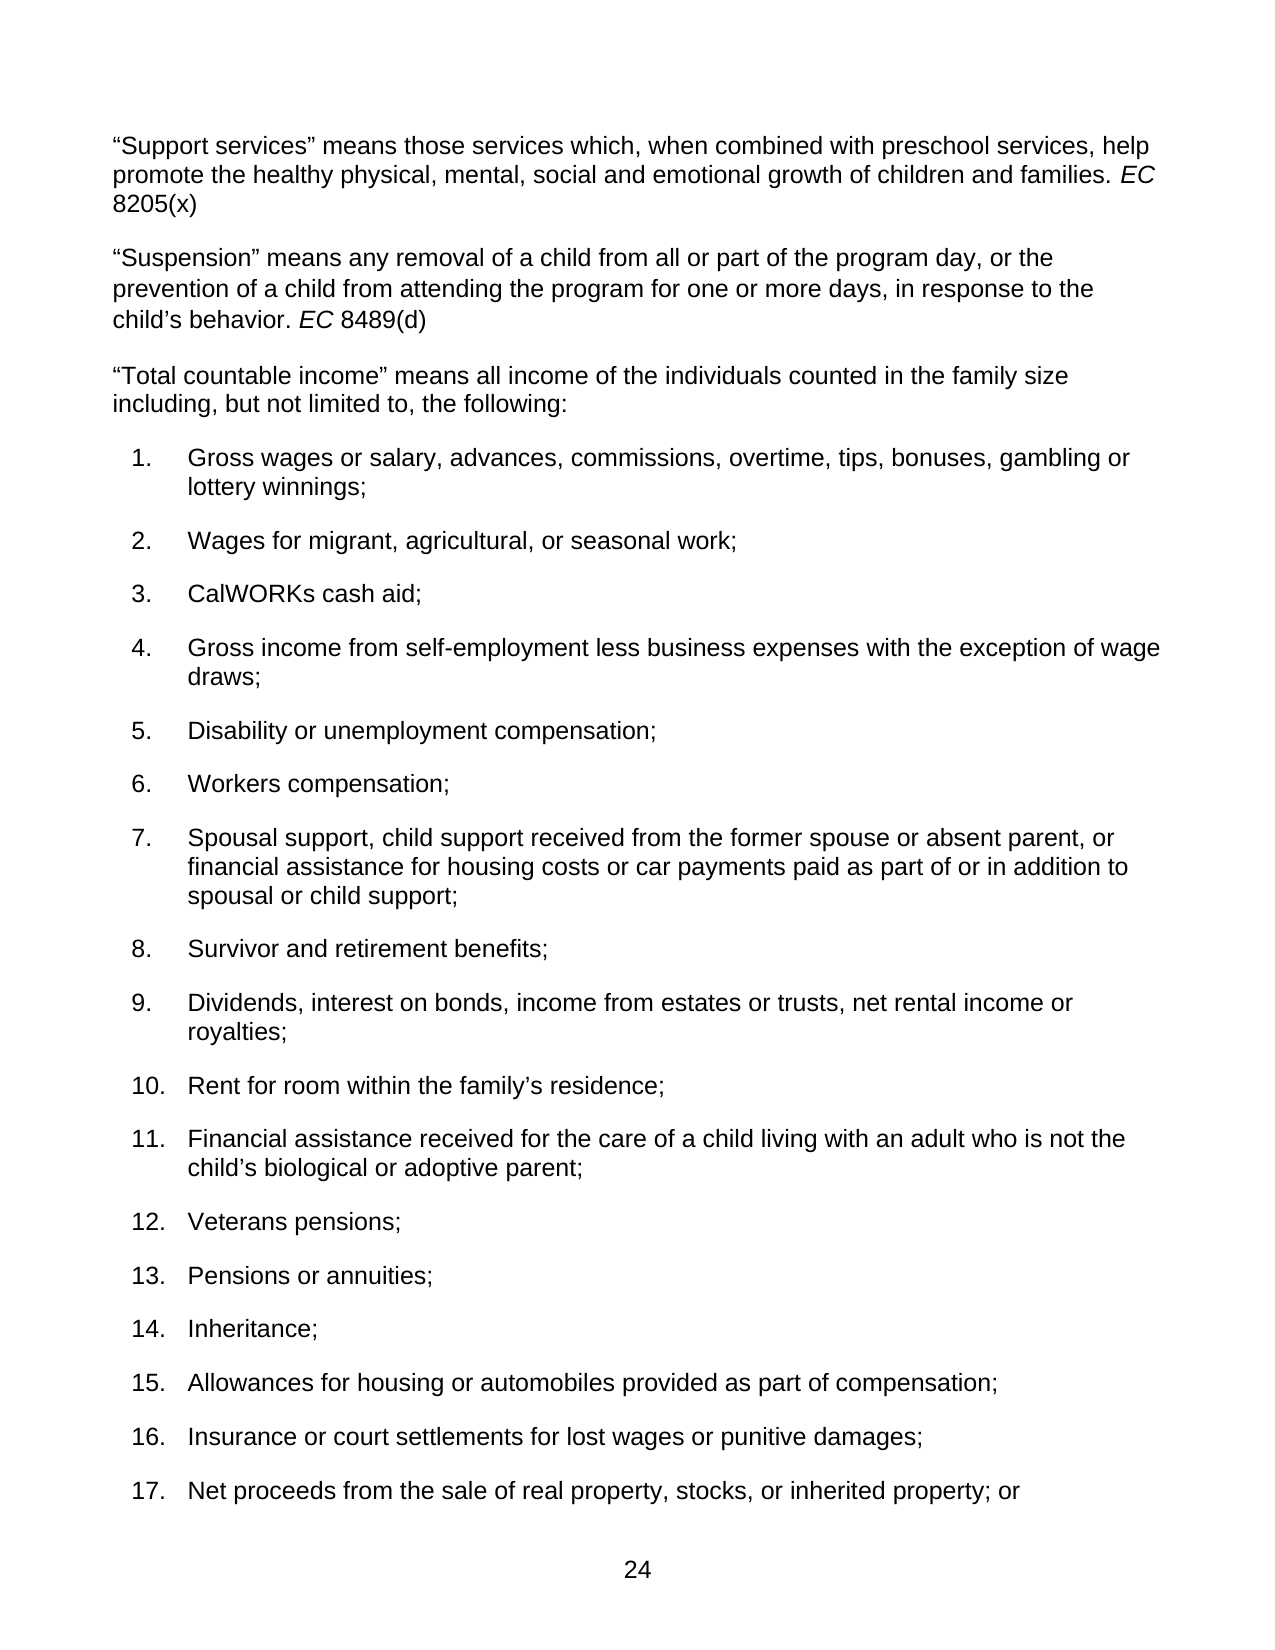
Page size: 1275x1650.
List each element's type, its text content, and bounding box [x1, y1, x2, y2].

list Inheritance; [131, 1314, 1162, 1343]
text “Support services” means those services which, when combined with preschool services, help promote the healthy physical, mental, social and emotional growth of children and families. EC 8205(x) [112, 131, 1162, 217]
list Allowances for housing or automobiles provided as part of compensation; [131, 1368, 1162, 1397]
list Pensions or annuities; [131, 1261, 1162, 1289]
list Spousal support, child support received from the former spouse or absent parent, or financial assistance for housing costs or car payments paid as part of or in addition to spousal or child support; [131, 823, 1162, 909]
list Gross income from self-employment less business expenses with the exception of wage draws; [131, 633, 1162, 691]
list Workers compensation; [131, 769, 1162, 798]
list Survivor and retirement benefits; [131, 934, 1162, 963]
list Veterans pensions; [131, 1207, 1162, 1236]
list CalWORKs cash aid; [131, 579, 1162, 608]
list Financial assistance received for the care of a child living with an adult who is not the child’s biological or adoptive parent; [131, 1124, 1162, 1182]
list Disability or unemployment compensation; [131, 716, 1162, 744]
text “Total countable income” means all income of the individuals counted in the family size including, but not limited to, the following: [112, 361, 1162, 418]
list Rent for room within the family’s residence; [131, 1071, 1162, 1099]
list Net proceeds from the sale of real property, stocks, or inherited property; or [131, 1476, 1162, 1504]
text “Suspension” means any removal of a child from all or part of the program day, or the prevention of a child from attending the program for one or more days, in response to the child’s behavior. EC 8489(d) [112, 242, 1162, 333]
list Insurance or court settlements for lost wages or punitive damages; [131, 1422, 1162, 1451]
list Wages for migrant, agricultural, or seasonal work; [131, 526, 1162, 554]
list Gross wages or salary, advances, commissions, overtime, tips, bonuses, gambling or lottery winnings; [131, 443, 1162, 501]
list Dividends, interest on bonds, income from estates or trusts, net rental income or royalties; [131, 988, 1162, 1046]
